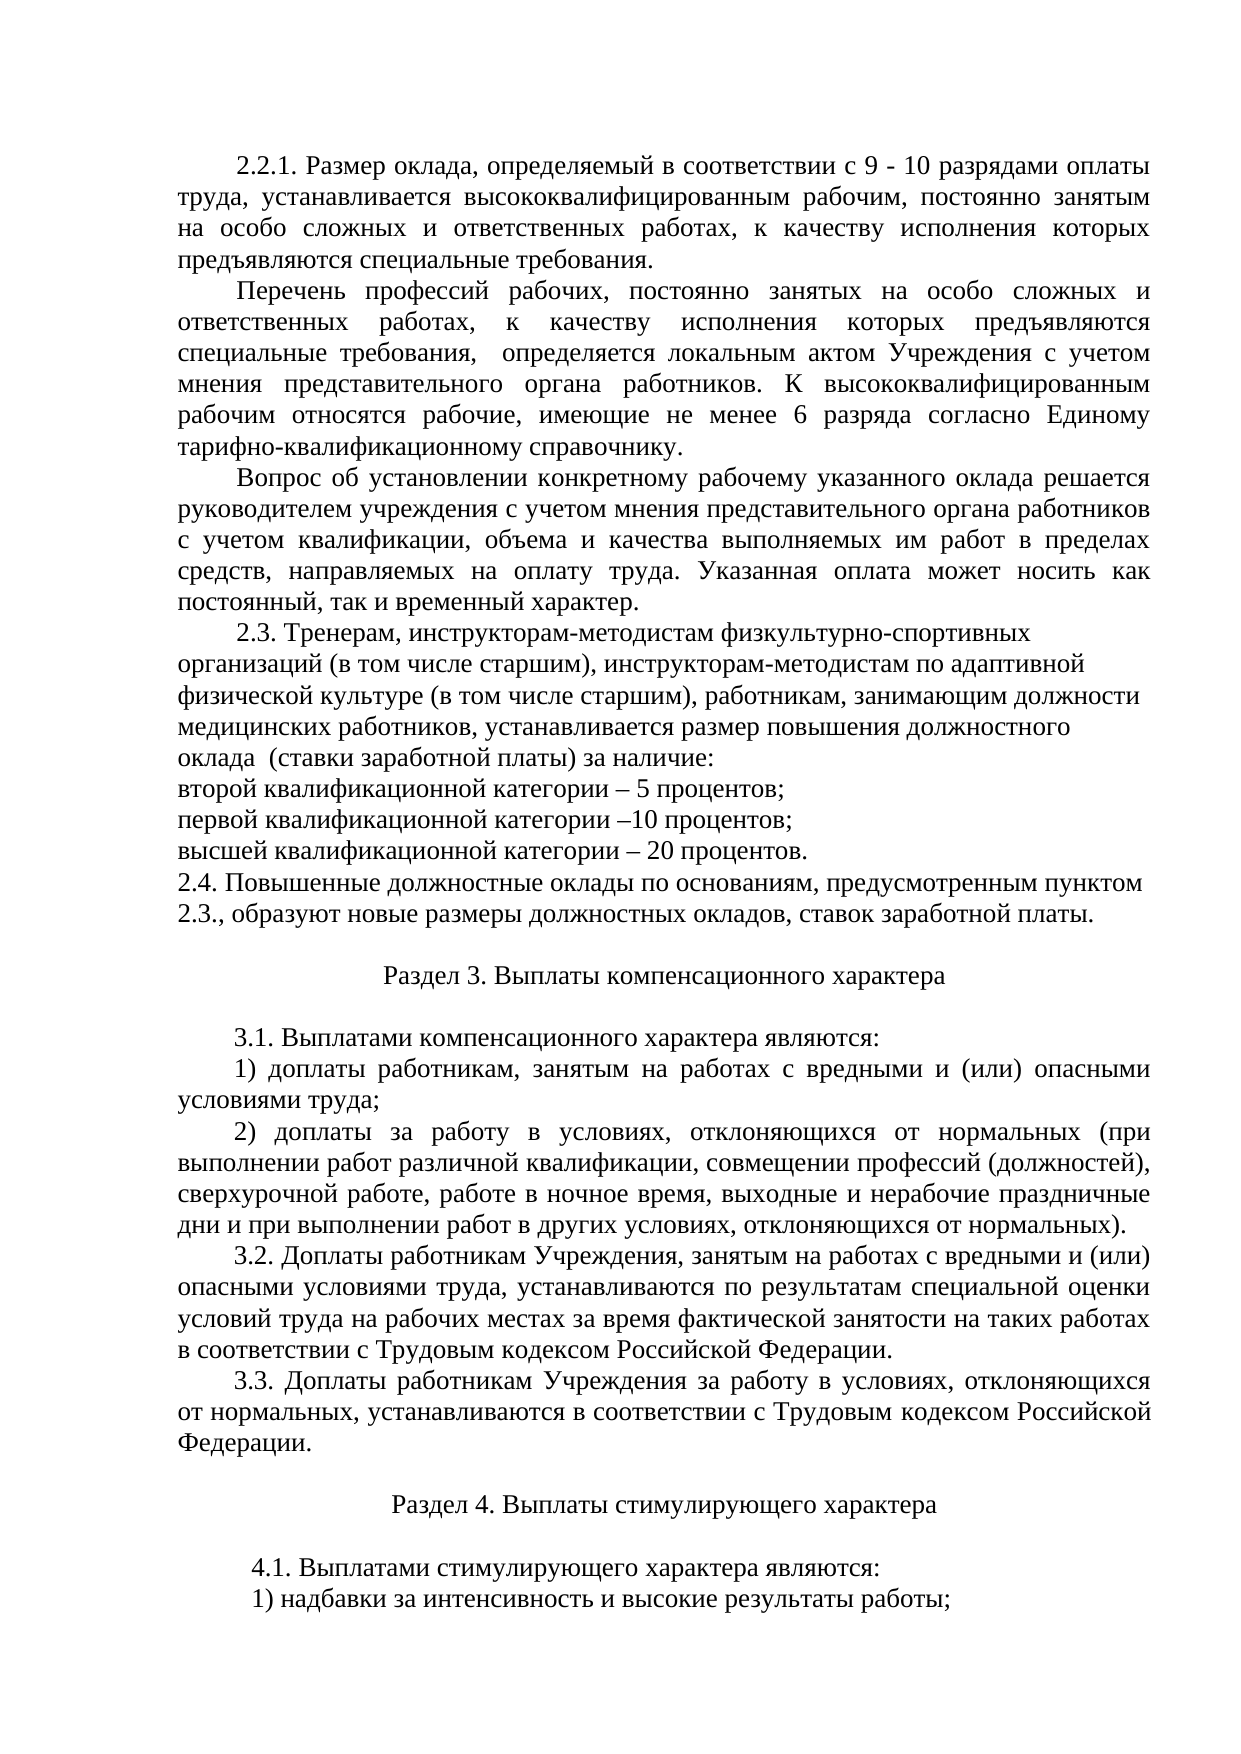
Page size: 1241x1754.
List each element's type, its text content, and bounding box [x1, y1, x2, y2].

text первой квалификационной категории –10 процентов; [177, 803, 1152, 834]
text 3.1. Выплатами компенсационного характера являются: [177, 1021, 1152, 1052]
text 2) доплаты за работу в условиях, отклоняющихся от нормальных (при выполнении работ различной квалификации, совмещении профессий (должностей), сверхурочной работе, работе в ночное время, выходные и нерабочие праздничные дни и при выполнении работ в других условиях, отклоняющихся от нормальных). [177, 1115, 1152, 1239]
text Вопрос об установлении конкретному рабочему указанного оклада решается руководителем учреждения с учетом мнения представительного органа работников с учетом квалификации, объема и качества выполняемых им работ в пределах средств, направляемых на оплату труда. Указанная оплата может носить как постоянный, так и временный характер. [177, 461, 1152, 616]
text Раздел 4. Выплаты стимулирующего характера [177, 1488, 1152, 1520]
text второй квалификационной категории – 5 процентов; [177, 772, 1152, 803]
text 2.2.1. Размер оклада, определяемый в соответствии с 9 - 10 разрядами оплаты труда, устанавливается высококвалифицированным рабочим, постоянно занятым на особо сложных и ответственных работах, к качеству исполнения которых предъявляются специальные требования. [177, 149, 1152, 274]
text Раздел 3. Выплаты компенсационного характера [177, 959, 1152, 990]
text 1) доплаты работникам, занятым на работах с вредными и (или) опасными условиями труда; [177, 1052, 1152, 1115]
text 1) надбавки за интенсивность и высокие результаты работы; [177, 1582, 1152, 1613]
text 2.4. Повышенные должностные оклады по основаниям, предусмотренным пунктом 2.3., образуют новые размеры должностных окладов, ставок заработной платы. [177, 866, 1152, 928]
text 4.1. Выплатами стимулирующего характера являются: [177, 1551, 1152, 1582]
text 3.2. Доплаты работникам Учреждения, занятым на работах с вредными и (или) опасными условиями труда, устанавливаются по результатам специальной оценки условий труда на рабочих местах за время фактической занятости на таких работах в соответствии с Трудовым кодексом Российской Федерации. [177, 1239, 1152, 1364]
text Перечень профессий рабочих, постоянно занятых на особо сложных и ответственных работах, к качеству исполнения которых предъявляются специальные требования, определяется локальным актом Учреждения с учетом мнения представительного органа работников. К высококвалифицированным рабочим относятся рабочие, имеющие не менее 6 разряда согласно Единому тарифно-квалификационному справочнику. [177, 274, 1152, 461]
text 3.3. Доплаты работникам Учреждения за работу в условиях, отклоняющихся от нормальных, устанавливаются в соответствии с Трудовым кодексом Российской Федерации. [177, 1364, 1152, 1457]
text 2.3. Тренерам, инструкторам-методистам физкультурно-спортивных организаций (в том числе старшим), инструкторам-методистам по адаптивной физической культуре (в том числе старшим), работникам, занимающим должности медицинских работников, устанавливается размер повышения должностного оклада (ставки заработной платы) за наличие: [177, 616, 1152, 772]
text высшей квалификационной категории – 20 процентов. [177, 834, 1152, 866]
